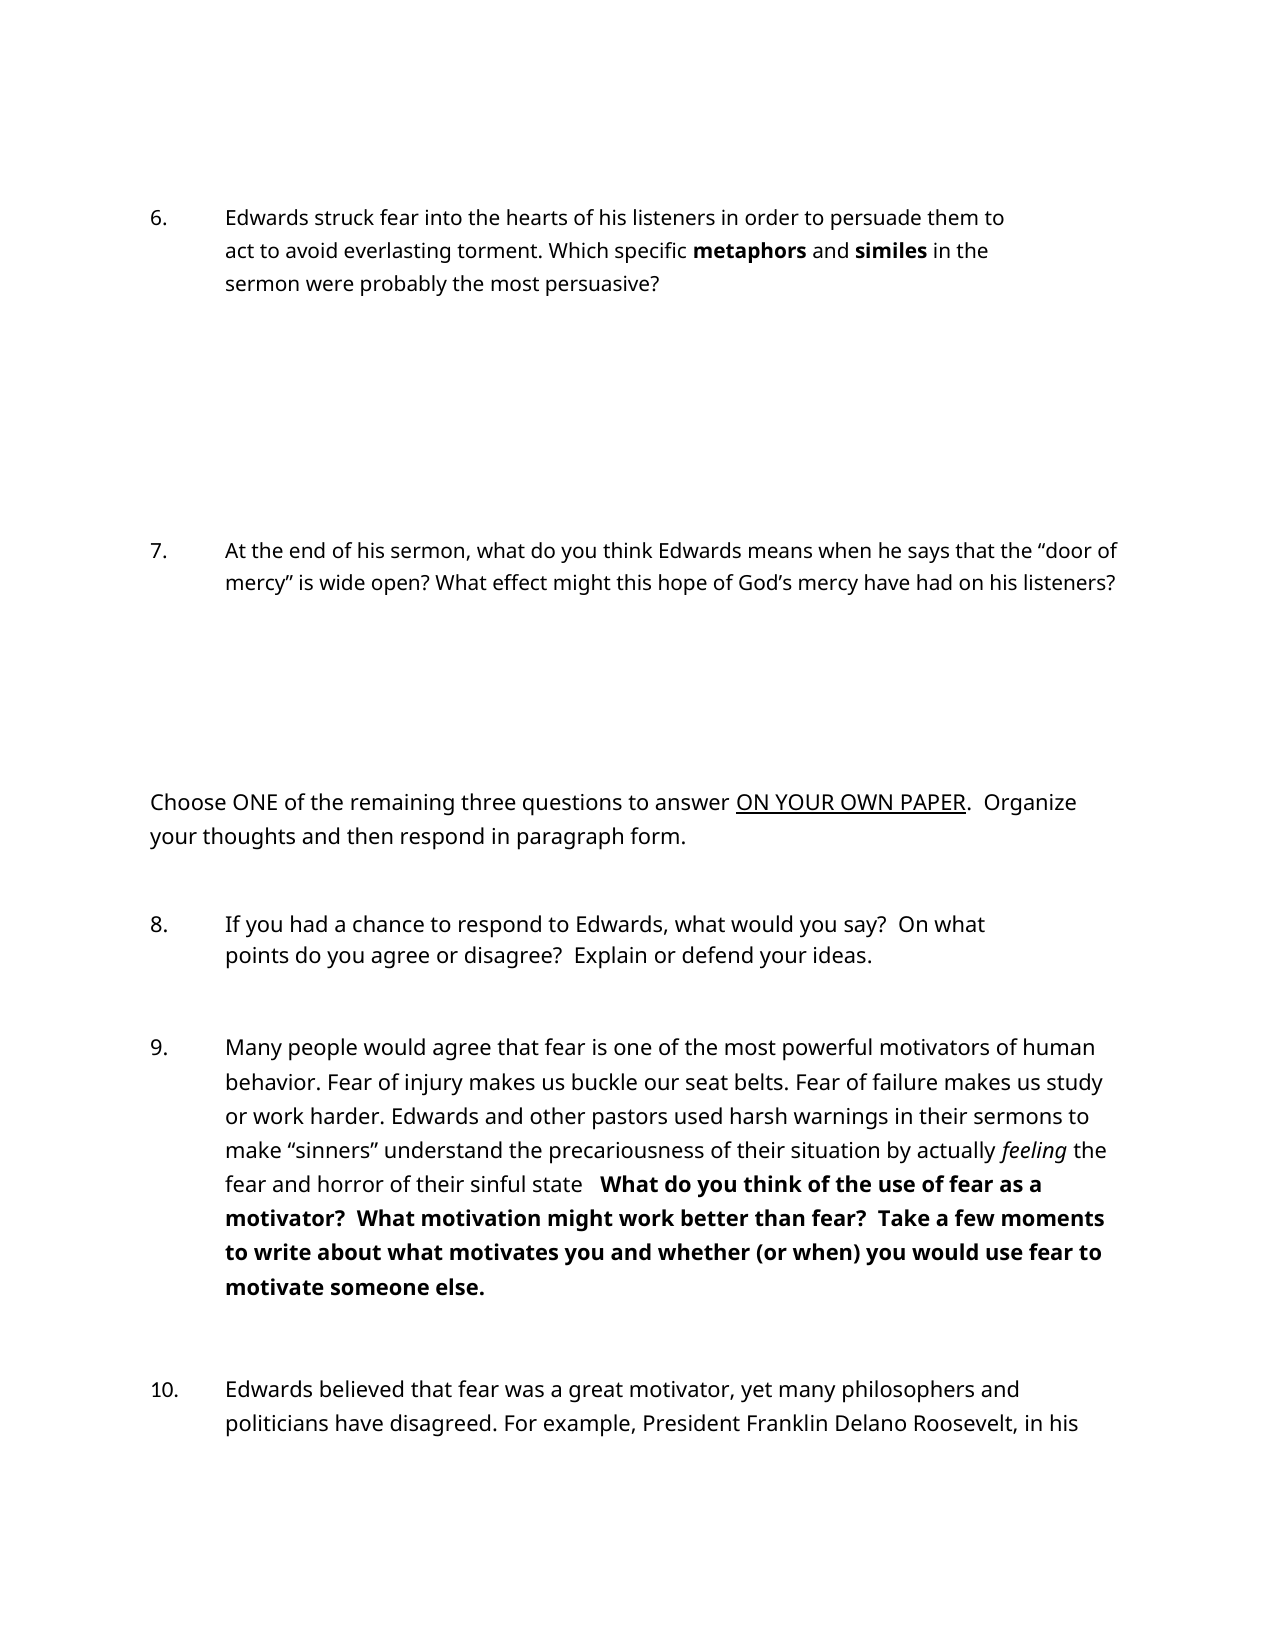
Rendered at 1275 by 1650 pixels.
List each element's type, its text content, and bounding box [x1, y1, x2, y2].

text 8. If you had a chance to respond to Edwards, what would you say? On what [150, 907, 1125, 938]
text points do you agree or disagree? Explain or defend your ideas. [150, 938, 1125, 970]
text 7. At the end of his sermon, what do you think Edwards means when he says that the “door of mercy” is wide open? What effect might this hope of God’s mercy have had on his listeners? [150, 536, 1125, 597]
text 6. Edwards struck fear into the hearts of his listeners in order to persuade them to act to avoid everlasting torment. Which specific metaphors and similes in the sermon were probably the most persuasive? [150, 203, 1125, 297]
text 9. Many people would agree that fear is one of the most powerful motivators of human behavior. Fear of injury makes us buckle our seat belts. Fear of failure makes us study or work harder. Edwards and other pastors used harsh warnings in their sermons to make “sinners” understand the precariousness of their situation by actually feeling the fear and horror of their sinful state What do you think of the use of fear as a motivator? What motivation might work better than fear? Take a few moments to write about what motivates you and whether (or when) you would use fear to motivate someone else. [150, 1032, 1125, 1301]
text Choose ONE of the remaining three questions to answer ON YOUR OWN PAPER. Organize your thoughts and then respond in paragraph form. [150, 787, 1125, 851]
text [150, 1374, 1125, 1438]
